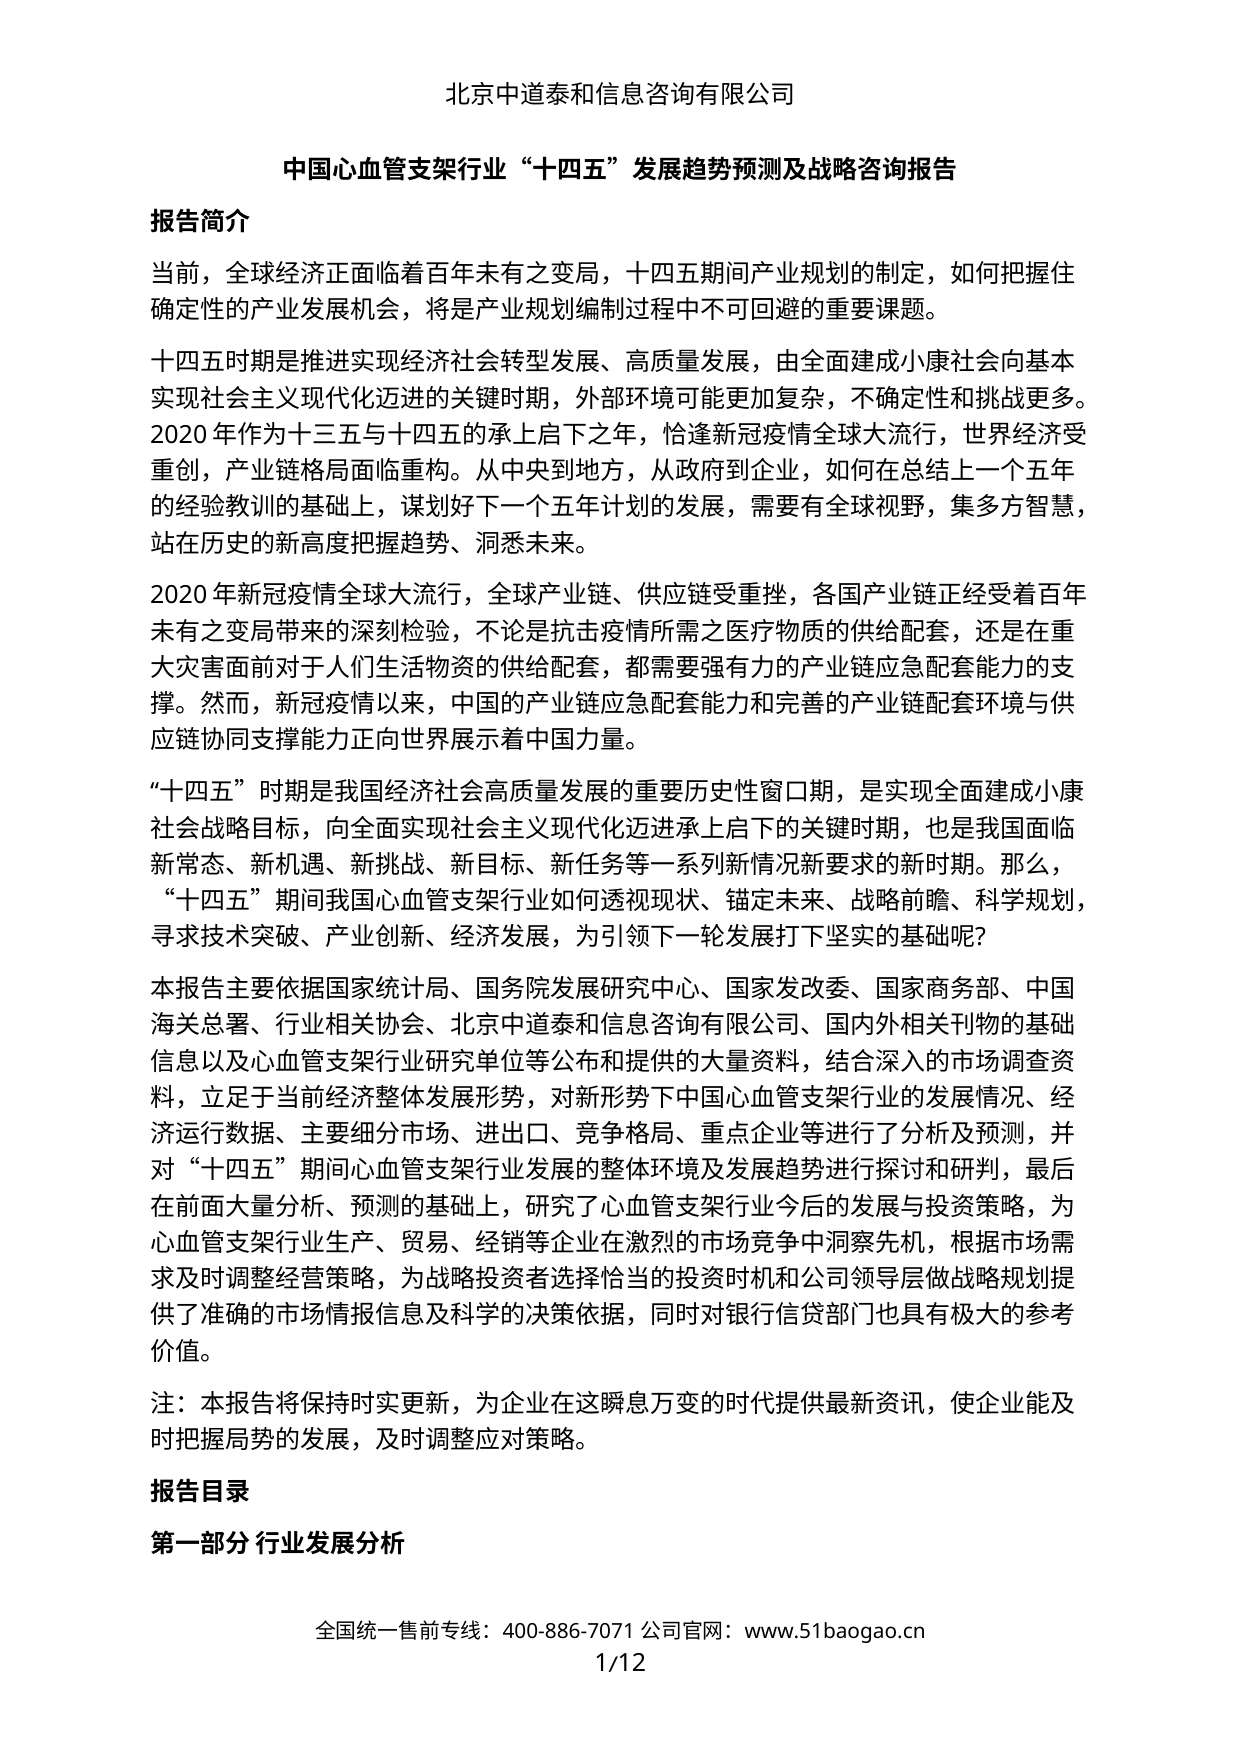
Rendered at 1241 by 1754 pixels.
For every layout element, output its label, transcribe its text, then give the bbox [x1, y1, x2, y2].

text 第一部分 行业发展分析 [150, 1523, 1090, 1559]
text 2020年新冠疫情全球大流行，全球产业链、供应链受重挫，各国产业链正经受着百年未有之变局带来的深刻检验，不论是抗击疫情所需之医疗物质的供给配套，还是在重大灾害面前对于人们生活物资的供给配套，都需要强有力的产业链应急配套能力的支撑。然而，新冠疫情以来，中国的产业链应急配套能力和完善的产业链配套环境与供应链协同支撑能力正向世界展示着中国力量。 [150, 575, 1090, 756]
text 注：本报告将保持时实更新，为企业在这瞬息万变的时代提供最新资讯，使企业能及时把握局势的发展，及时调整应对策略。 [150, 1383, 1090, 1456]
text 报告简介 [150, 202, 1090, 238]
text 当前，全球经济正面临着百年未有之变局，十四五期间产业规划的制定，如何把握住确定性的产业发展机会，将是产业规划编制过程中不可回避的重要课题。 [150, 254, 1090, 326]
text 十四五时期是推进实现经济社会转型发展、高质量发展，由全面建成小康社会向基本实现社会主义现代化迈进的关键时期，外部环境可能更加复杂，不确定性和挑战更多。2020年作为十三五与十四五的承上启下之年，恰逢新冠疫情全球大流行，世界经济受重创，产业链格局面临重构。从中央到地方，从政府到企业，如何在总结上一个五年的经验教训的基础上，谋划好下一个五年计划的发展，需要有全球视野，集多方智慧，站在历史的新高度把握趋势、洞悉未来。 [150, 342, 1090, 559]
text “十四五”时期是我国经济社会高质量发展的重要历史性窗口期，是实现全面建成小康社会战略目标，向全面实现社会主义现代化迈进承上启下的关键时期，也是我国面临新常态、新机遇、新挑战、新目标、新任务等一系列新情况新要求的新时期。那么，“十四五”期间我国心血管支架行业如何透视现状、锚定未来、战略前瞻、科学规划，寻求技术突破、产业创新、经济发展，为引领下一轮发展打下坚实的基础呢? [150, 772, 1090, 953]
text 中国心血管支架行业“十四五”发展趋势预测及战略咨询报告 [150, 150, 1090, 186]
text 报告目录 [150, 1471, 1090, 1507]
text 本报告主要依据国家统计局、国务院发展研究中心、国家发改委、国家商务部、中国海关总署、行业相关协会、北京中道泰和信息咨询有限公司、国内外相关刊物的基础信息以及心血管支架行业研究单位等公布和提供的大量资料，结合深入的市场调查资料，立足于当前经济整体发展形势，对新形势下中国心血管支架行业的发展情况、经济运行数据、主要细分市场、进出口、竞争格局、重点企业等进行了分析及预测，并对“十四五”期间心血管支架行业发展的整体环境及发展趋势进行探讨和研判，最后在前面大量分析、预测的基础上，研究了心血管支架行业今后的发展与投资策略，为心血管支架行业生产、贸易、经销等企业在激烈的市场竞争中洞察先机，根据市场需求及时调整经营策略，为战略投资者选择恰当的投资时机和公司领导层做战略规划提供了准确的市场情报信息及科学的决策依据，同时对银行信贷部门也具有极大的参考价值。 [150, 969, 1090, 1367]
